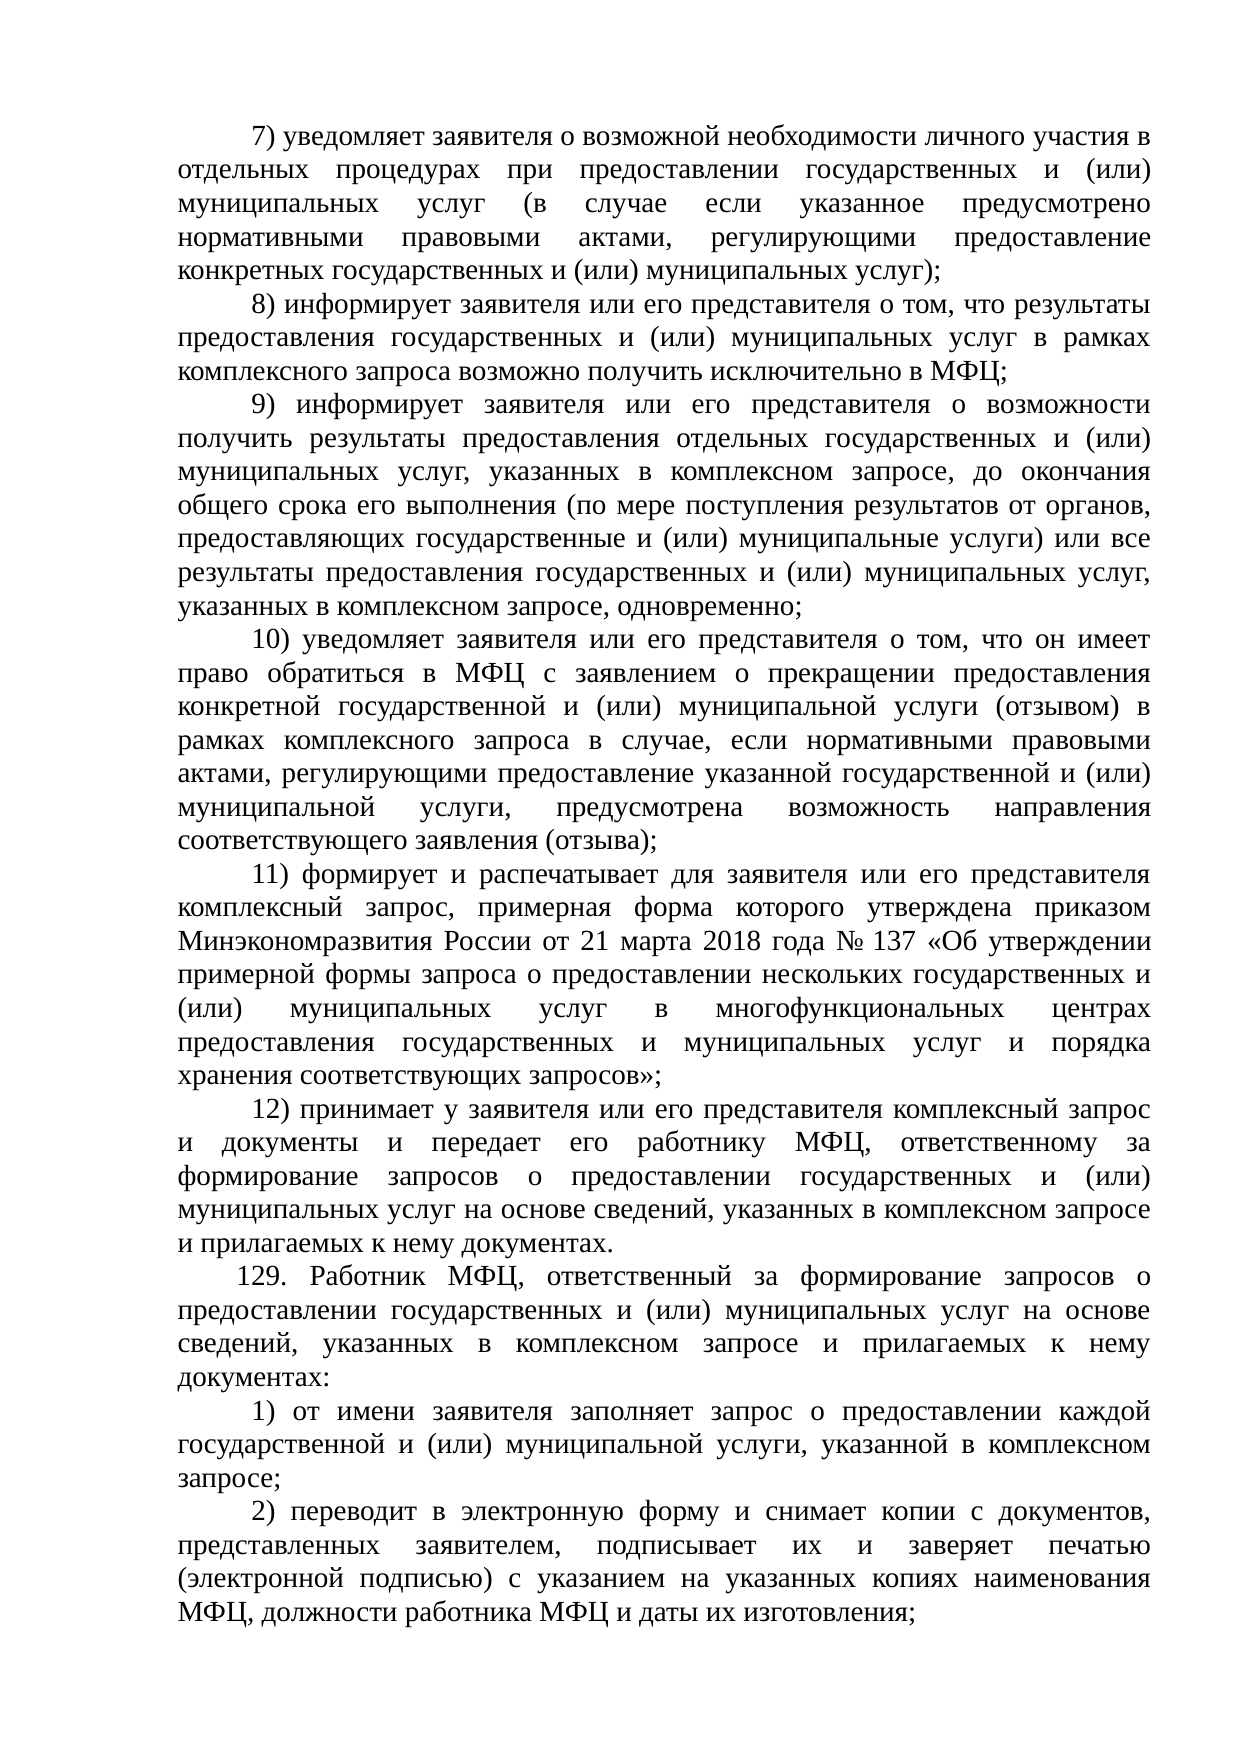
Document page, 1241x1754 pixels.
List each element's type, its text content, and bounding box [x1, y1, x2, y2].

text 12) принимает у заявителя или его представителя комплексный запрос и документы и передает его работнику МФЦ, ответственному за формирование запросов о предоставлении государственных и (или) муниципальных услуг на основе сведений, указанных в комплексном запросе и прилагаемых к нему документах. [177, 1091, 1152, 1258]
text 11) формирует и распечатывает для заявителя или его представителя комплексный запрос, примерная форма которого утверждена приказом Минэкономразвития России от 21 марта 2018 года № 137 «Об утверждении примерной формы запроса о предоставлении нескольких государственных и (или) муниципальных услуг в многофункциональных центрах предоставления государственных и муниципальных услуг и порядка хранения соответствующих запросов»; [177, 856, 1152, 1091]
text 9) информирует заявителя или его представителя о возможности получить результаты предоставления отдельных государственных и (или) муниципальных услуг, указанных в комплексном запросе, до окончания общего срока его выполнения (по мере поступления результатов от органов, предоставляющих государственные и (или) муниципальные услуги) или все результаты предоставления государственных и (или) муниципальных услуг, указанных в комплексном запросе, одновременно; [177, 386, 1152, 621]
text 8) информирует заявителя или его представителя о том, что результаты предоставления государственных и (или) муниципальных услуг в рамках комплексного запроса возможно получить исключительно в МФЦ; [177, 286, 1152, 386]
text 10) уведомляет заявителя или его представителя о том, что он имеет право обратиться в МФЦ с заявлением о прекращении предоставления конкретной государственной и (или) муниципальной услуги (отзывом) в рамках комплексного запроса в случае, если нормативными правовыми актами, регулирующими предоставление указанной государственной и (или) муниципальной услуги, предусмотрена возможность направления соответствующего заявления (отзыва); [177, 621, 1152, 856]
text 2) переводит в электронную форму и снимает копии с документов, представленных заявителем, подписывает их и заверяет печатью (электронной подписью) с указанием на указанных копиях наименования МФЦ, должности работника МФЦ и даты их изготовления; [177, 1493, 1152, 1627]
text 1) от имени заявителя заполняет запрос о предоставлении каждой государственной и (или) муниципальной услуги, указанной в комплексном запросе; [177, 1393, 1152, 1493]
text 129. Работник МФЦ, ответственный за формирование запросов о предоставлении государственных и (или) муниципальных услуг на основе сведений, указанных в комплексном запросе и прилагаемых к нему документах: [177, 1258, 1152, 1393]
text 7) уведомляет заявителя о возможной необходимости личного участия в отдельных процедурах при предоставлении государственных и (или) муниципальных услуг (в случае если указанное предусмотрено нормативными правовыми актами, регулирующими предоставление конкретных государственных и (или) муниципальных услуг); [177, 118, 1152, 286]
